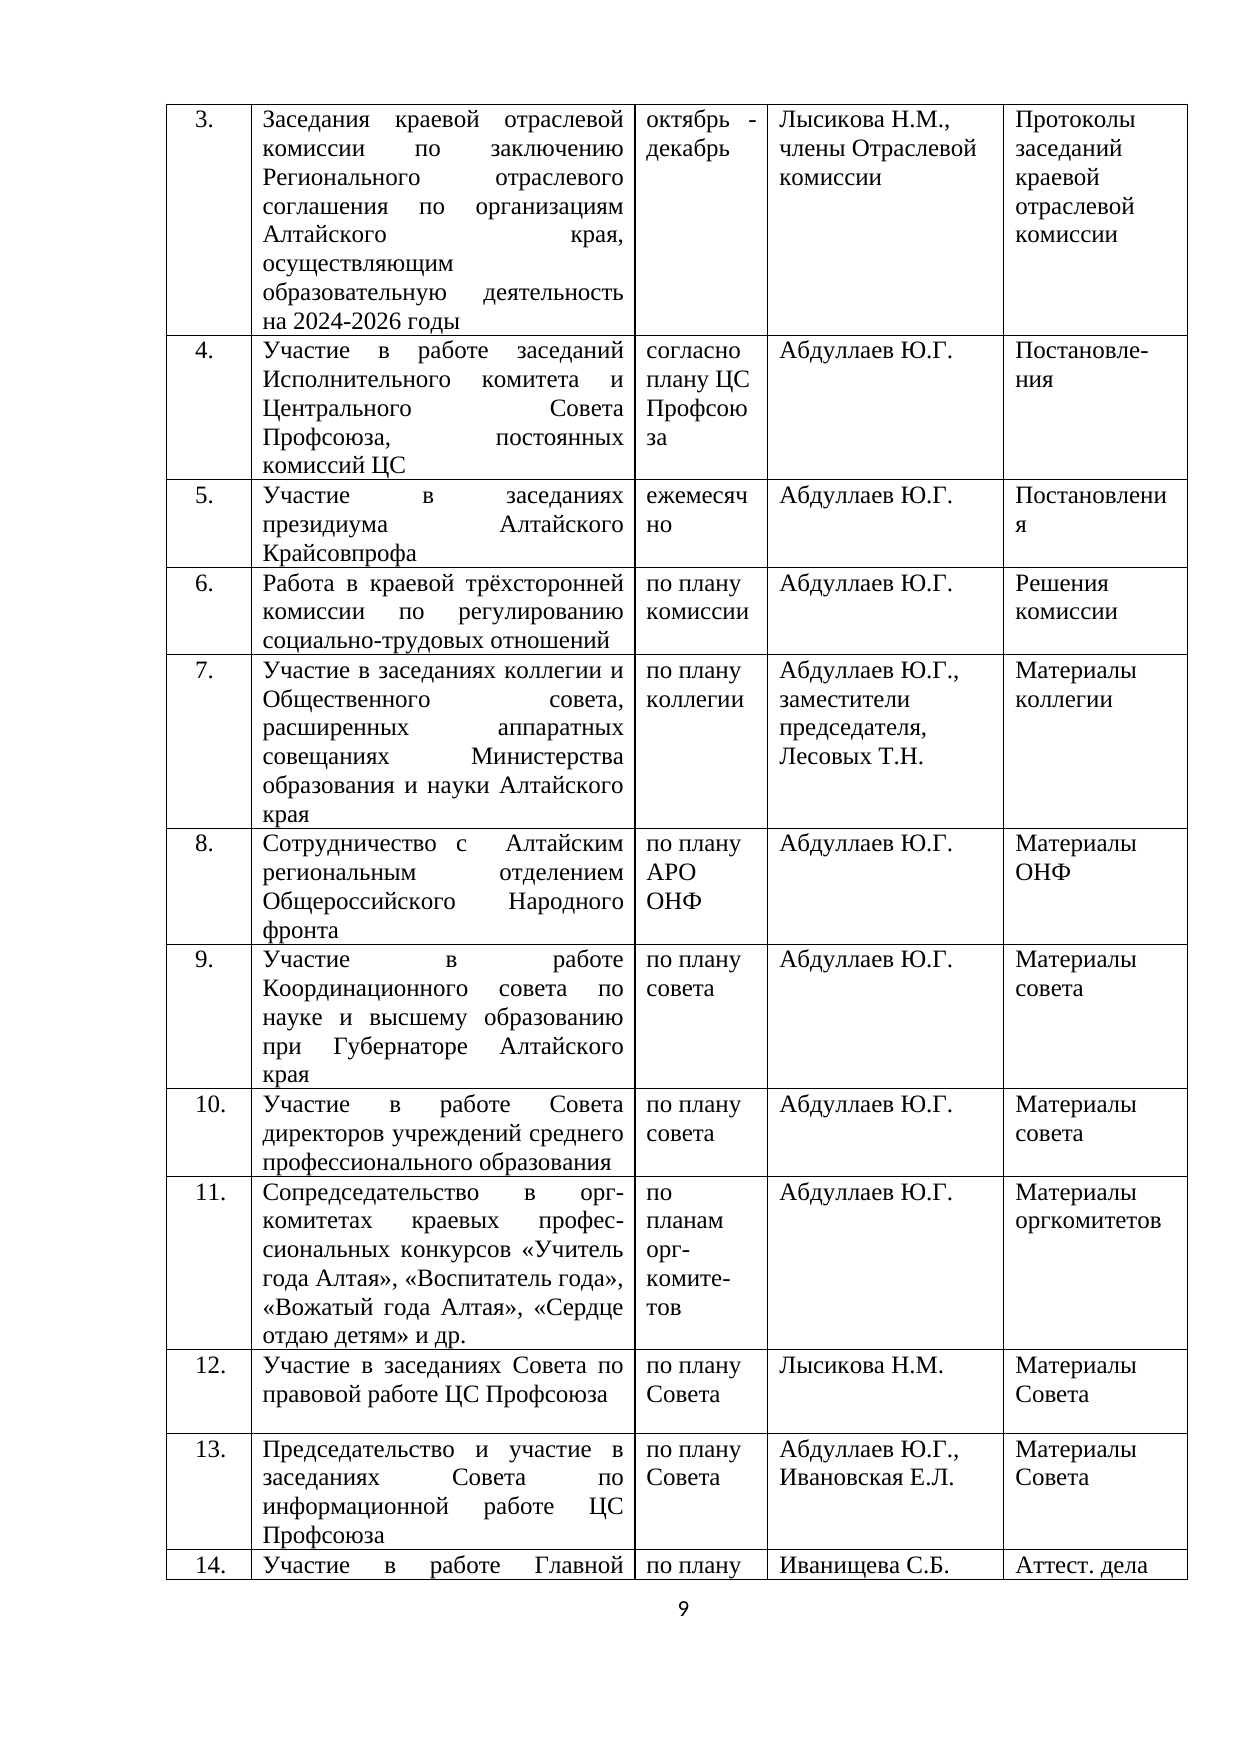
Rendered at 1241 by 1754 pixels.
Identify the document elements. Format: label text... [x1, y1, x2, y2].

table_cell по плану комиссии [636, 568, 767, 654]
table_cell согласно плану ЦС Профсоюза [636, 336, 767, 479]
table_cell Работа в краевой трёхсторонней комиссии по регулированию социально-трудовых отношений [252, 568, 634, 654]
table_cell Участие в заседаниях президиума Алтайского Крайсовпрофа [252, 480, 634, 567]
table_cell [167, 655, 251, 827]
table_cell Иванищева С.Б. [768, 1550, 1003, 1578]
table_cell Материалы Совета [1004, 1350, 1187, 1433]
table_cell Сотрудничество с Алтайским региональным отделением Общероссийского Народного фронта [252, 829, 634, 943]
table_cell Постановления [1004, 480, 1187, 567]
table_cell ежемесячно [636, 480, 767, 567]
table_cell Абдуллаев Ю.Г., заместители председателя, Лесовых Т.Н. [768, 655, 1003, 827]
table_cell [167, 1350, 251, 1433]
table_cell Материалы коллегии [1004, 655, 1187, 827]
table_cell Абдуллаев Ю.Г. [768, 480, 1003, 567]
table_cell [167, 480, 251, 567]
table_cell Материалы совета [1004, 1089, 1187, 1176]
table_cell по плану Совета [636, 1434, 767, 1549]
table_cell Материалы Совета [1004, 1434, 1187, 1549]
table_cell [167, 1550, 251, 1578]
table_cell Аттест. дела [1004, 1550, 1187, 1578]
table_cell Материалы оргкомитетов [1004, 1177, 1187, 1349]
table_cell по плану коллегии [636, 655, 767, 827]
table_cell Лысикова Н.М., члены Отраслевой комиссии [768, 105, 1003, 334]
table_cell Председательство и участие в заседаниях Совета по информационной работе ЦС Профсоюза [252, 1434, 634, 1549]
table_cell Абдуллаев Ю.Г. [768, 336, 1003, 479]
table_cell [167, 945, 251, 1088]
table_cell 2 [167, 336, 251, 479]
table_cell Участие в заседаниях коллегии и Общественного совета, расширенных аппаратных совещаниях Министерства образования и науки Алтайского края [252, 655, 634, 827]
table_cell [252, 1550, 634, 1578]
table_cell по плану АРО ОНФ [636, 829, 767, 943]
table_cell по планам оргкомитетов [636, 1177, 767, 1349]
table_cell Абдуллаев Ю.Г. [768, 829, 1003, 943]
table_cell по плану совета [636, 1089, 767, 1176]
table_cell Участие в работе заседаний Исполнительного комитета и Центрального Совета Профсоюза, постоянных комиссий ЦС [252, 336, 634, 479]
table_cell 1 [167, 105, 251, 334]
table_cell Протоколы заседаний краевой отраслевой комиссии [1004, 105, 1187, 334]
table_cell [167, 829, 251, 943]
table_cell Абдуллаев Ю.Г. [768, 945, 1003, 1088]
table_cell [167, 1434, 251, 1549]
table_cell Абдуллаев Ю.Г. [768, 1089, 1003, 1176]
table_cell по плану ГАК [636, 1550, 767, 1578]
table_cell Абдуллаев Ю.Г., Ивановская Е.Л. [768, 1434, 1003, 1549]
table_cell Участие в работе Координационного совета по науке и высшему образованию при Губернаторе Алтайского края [252, 945, 634, 1088]
table_cell Абдуллаев Ю.Г. [768, 1177, 1003, 1349]
table_cell Решения комиссии [1004, 568, 1187, 654]
table_cell [167, 568, 251, 654]
table_cell Материалы ОНФ [1004, 829, 1187, 943]
table_cell Материалы совета [1004, 945, 1187, 1088]
table_cell [167, 1089, 251, 1176]
table_cell Абдуллаев Ю.Г. [768, 568, 1003, 654]
table_cell Участие в заседаниях Совета по правовой работе ЦС Профсоюза [252, 1350, 634, 1433]
table_cell Заседания краевой отраслевой комиссии по заключению Регионального отраслевого соглашения по организациям Алтайского края, осуществляющим образовательную деятельность на 2024-2026 годы [252, 105, 634, 334]
table_cell Лысикова Н.М. [768, 1350, 1003, 1433]
table_cell Участие в работе Совета директоров учреждений среднего профессионального образования [252, 1089, 634, 1176]
table_cell октябрь - декабрь [636, 105, 767, 334]
table_cell по плану совета [636, 945, 767, 1088]
table_cell [167, 1177, 251, 1349]
table_cell Сопредседательство в оргкомитетах краевых профессиональных конкурсов «Учитель года Алтая», «Воспитатель года», «Вожатый года Алтая», «Сердце отдаю детям» и др. [252, 1177, 634, 1349]
table_cell Постановления [1004, 336, 1187, 479]
table_cell по плану Совета [636, 1350, 767, 1433]
